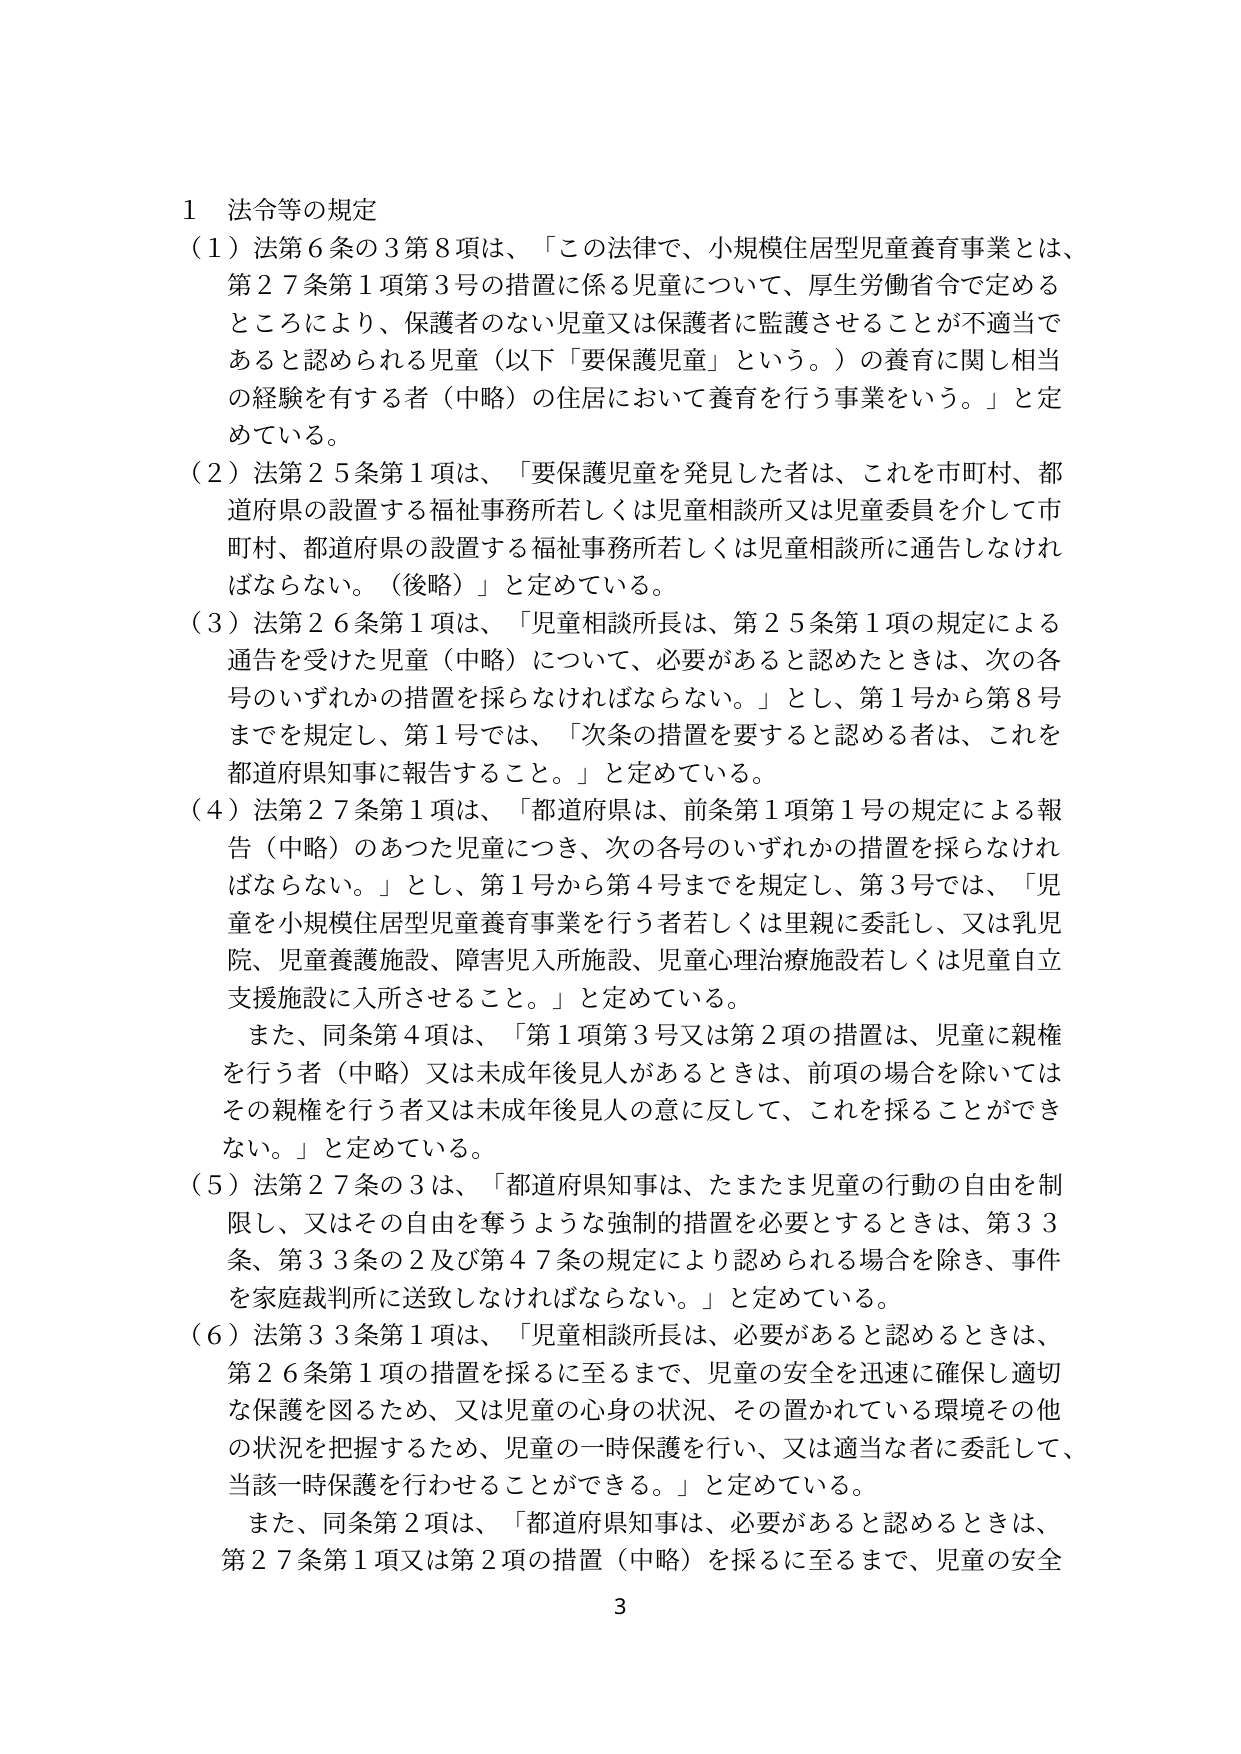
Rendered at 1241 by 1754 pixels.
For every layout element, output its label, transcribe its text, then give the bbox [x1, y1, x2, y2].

text （６）法第３３条第１項は、「児童相談所長は、必要があると認めるときは、第２６条第１項の措置を採るに至るまで、児童の安全を迅速に確保し適切な保護を図るため、又は児童の心身の状況、その置かれている環境その他の状況を把握するため、児童の一時保護を行い、又は適当な者に委託して、当該一時保護を行わせることができる。」と定めている。 [177, 1315, 1063, 1503]
text （４）法第２７条第１項は、「都道府県は、前条第１項第１号の規定による報告（中略）のあつた児童につき、次の各号のいずれかの措置を採らなければならない。」とし、第１号から第４号までを規定し、第３号では、「児童を小規模住居型児童養育事業を行う者若しくは里親に委託し、又は乳児院、児童養護施設、障害児入所施設、児童心理治療施設若しくは児童自立支援施設に入所させること。」と定めている。 [177, 790, 1063, 1015]
text （３）法第２６条第１項は、「児童相談所長は、第２５条第１項の規定による通告を受けた児童（中略）について、必要があると認めたときは、次の各号のいずれかの措置を採らなければならない。」とし、第１号から第８号までを規定し、第１号では、「次条の措置を要すると認める者は、これを都道府県知事に報告すること。」と定めている。 [177, 603, 1063, 790]
text １ 法令等の規定 [177, 190, 1063, 228]
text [221, 1503, 1063, 1578]
text また、同条第４項は、「第１項第３号又は第２項の措置は、児童に親権を行う者（中略）又は未成年後見人があるときは、前項の場合を除いては、その親権を行う者又は未成年後見人の意に反して、これを採ることができない。」と定めている。 [221, 1015, 1063, 1165]
text （２）法第２５条第１項は、「要保護児童を発見した者は、これを市町村、都道府県の設置する福祉事務所若しくは児童相談所又は児童委員を介して市町村、都道府県の設置する福祉事務所若しくは児童相談所に通告しなければならない。（後略）」と定めている。 [177, 453, 1063, 603]
text （１）法第６条の３第８項は、「この法律で、小規模住居型児童養育事業とは、第２７条第１項第３号の措置に係る児童について、厚生労働省令で定めるところにより、保護者のない児童又は保護者に監護させることが不適当であると認められる児童（以下「要保護児童」という。）の養育に関し相当の経験を有する者（中略）の住居において養育を行う事業をいう。」と定めている。 [177, 228, 1063, 453]
text （５）法第２７条の３は、「都道府県知事は、たまたま児童の行動の自由を制限し、又はその自由を奪うような強制的措置を必要とするときは、第３３条、第３３条の２及び第４７条の規定により認められる場合を除き、事件を家庭裁判所に送致しなければならない。」と定めている。 [177, 1165, 1063, 1315]
